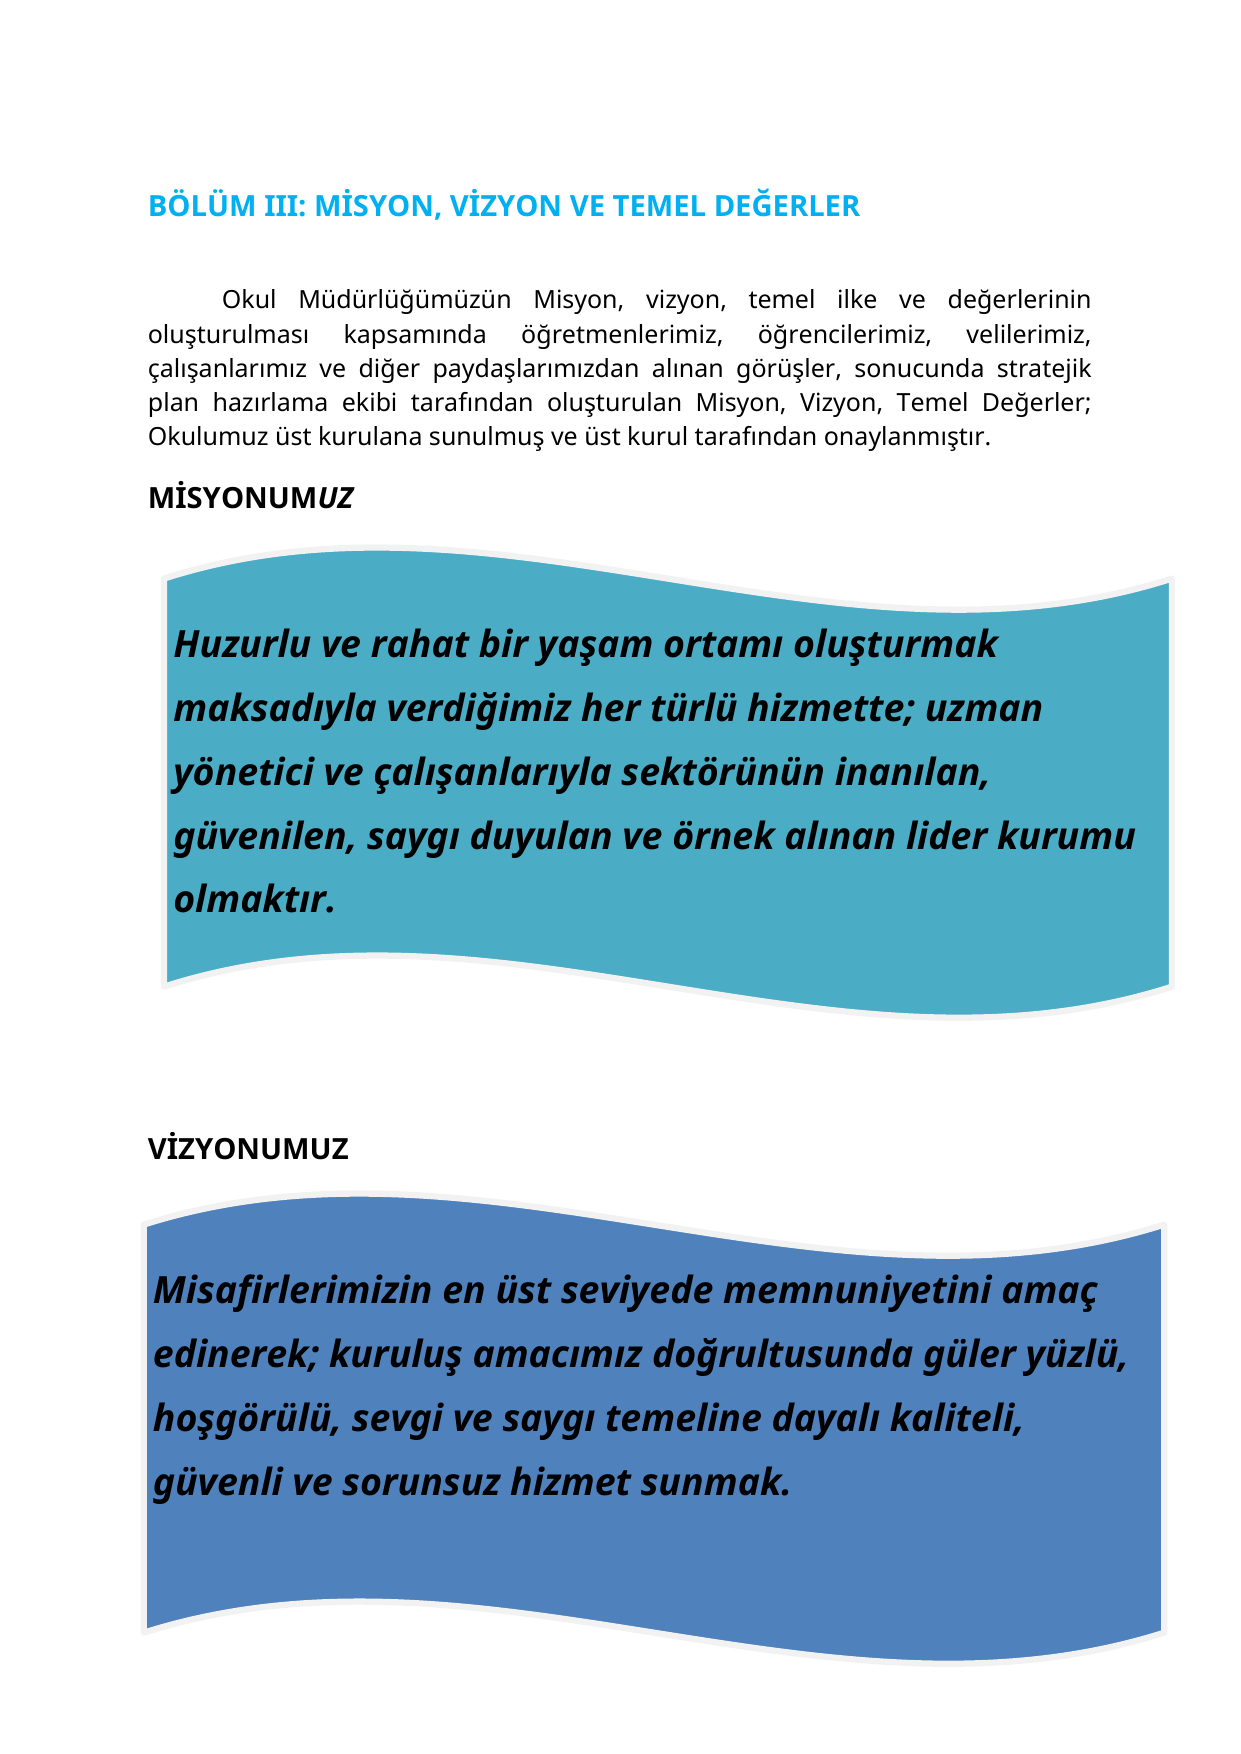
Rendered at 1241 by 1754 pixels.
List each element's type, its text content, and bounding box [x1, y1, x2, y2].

text Okul Müdürlüğümüzün Misyon, vizyon, temel ilke ve değerlerinin oluşturulması kapsamında öğretmenlerimiz, öğrencilerimiz, velilerimiz, çalışanlarımız ve diğer paydaşlarımızdan alınan görüşler, sonucunda stratejik plan hazırlama ekibi tarafından oluşturulan Misyon, Vizyon, Temel Değerler; Okulumuz üst kurulana sunulmuş ve üst kurul tarafından onaylanmıştır. [148, 282, 1092, 452]
subtitle VİZYONUMUZ [148, 1128, 1092, 1168]
subtitle MİSYONUMUZ [148, 477, 1092, 517]
subtitle BÖLÜM III: MİSYON, VİZYON VE TEMEL DEĞERLER [148, 185, 1092, 225]
